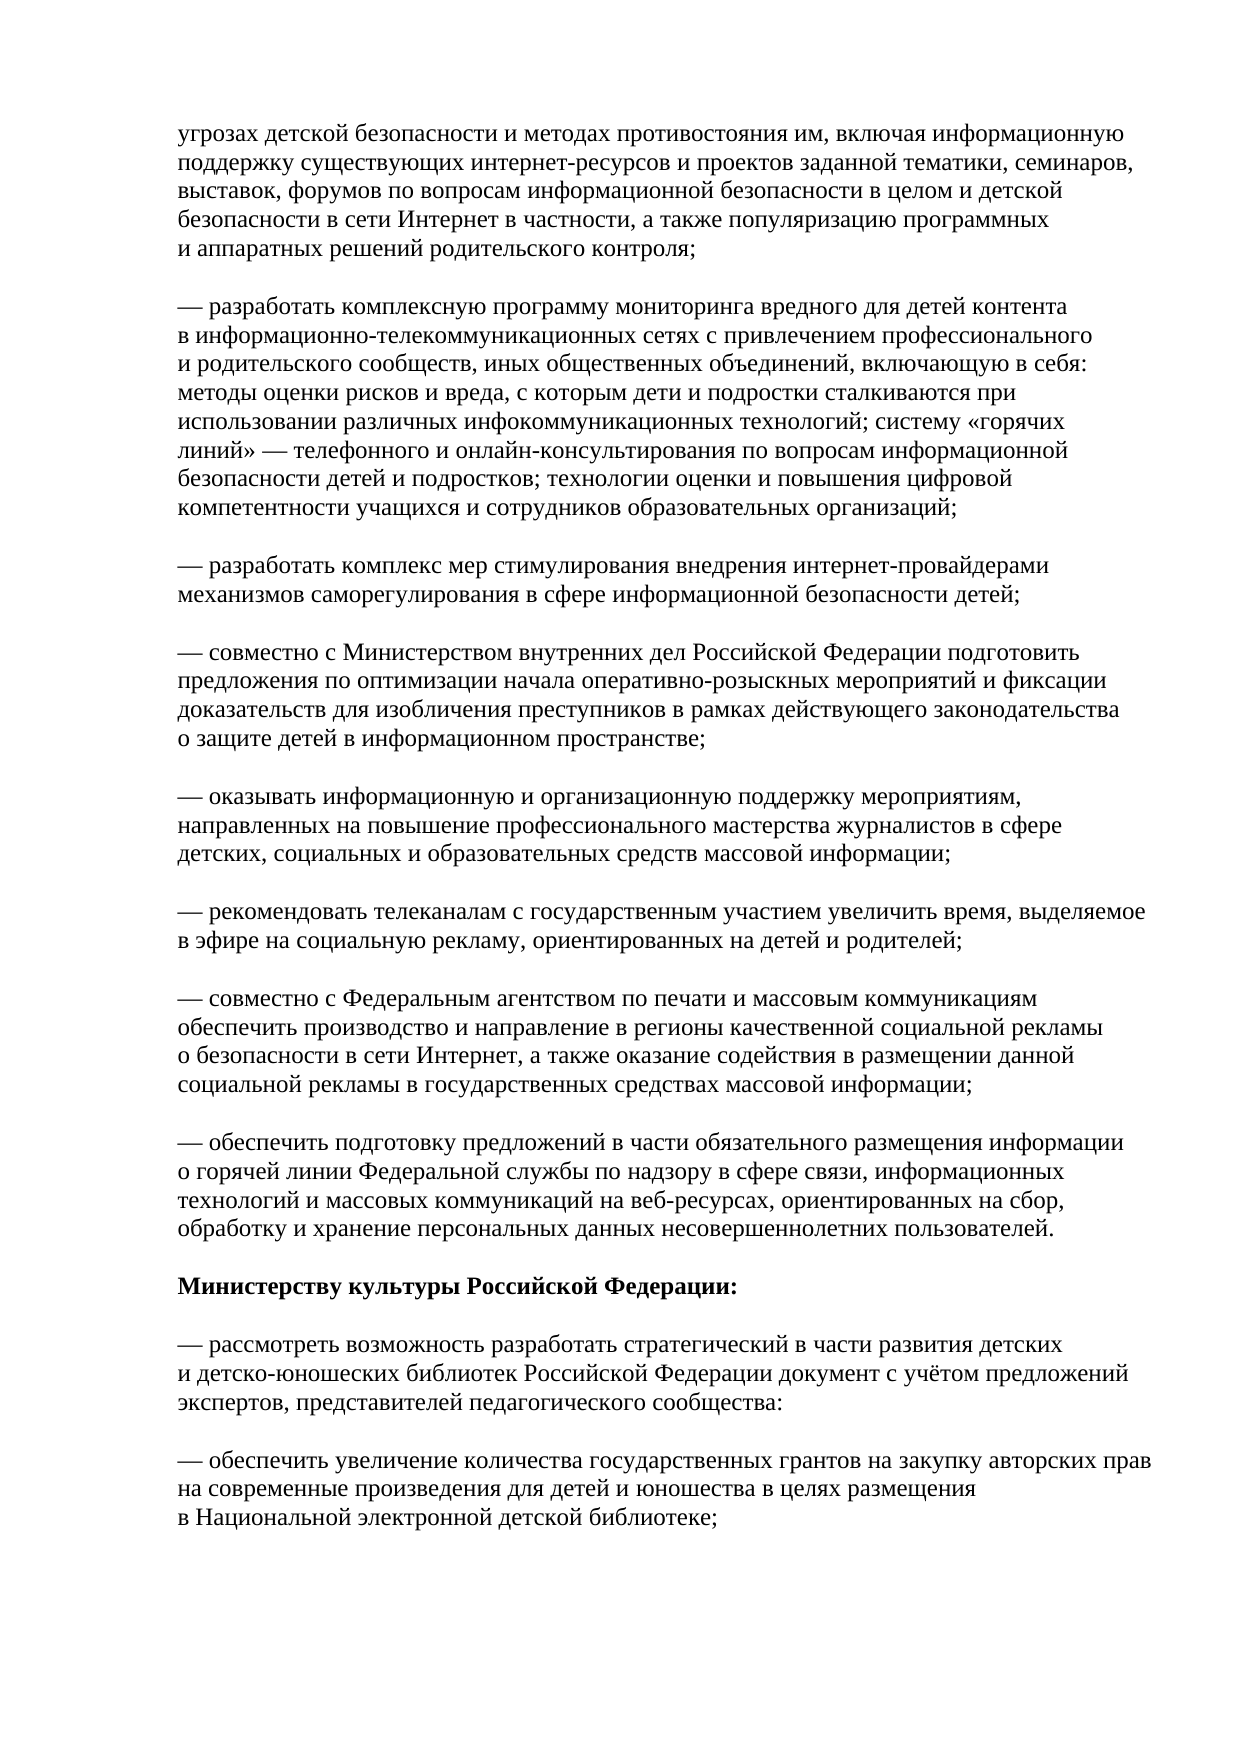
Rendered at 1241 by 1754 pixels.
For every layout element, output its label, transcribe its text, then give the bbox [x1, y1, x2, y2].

text — разработать комплекс мер стимулирования внедрения интернет-провайдерами механизмов саморегулирования в сфере информационной безопасности детей; [177, 550, 1152, 608]
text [177, 118, 1152, 262]
text — рассмотреть возможность разработать стратегический в части развития детских и детско-юношеских библиотек Российской Федерации документ с учётом предложений экспертов, представителей педагогического сообщества: [177, 1329, 1152, 1416]
text — совместно с Федеральным агентством по печати и массовым коммуникациям обеспечить производство и направление в регионы качественной социальной рекламы о безопасности в сети Интернет, а также оказание содействия в размещении данной социальной рекламы в государственных средствах массовой информации; [177, 983, 1152, 1098]
text Министерству культуры Российской Федерации: [177, 1271, 1152, 1300]
text — обеспечить увеличение количества государственных грантов на закупку авторских прав на современные произведения для детей и юношества в целях размещения в Национальной электронной детской библиотеке; [177, 1445, 1152, 1531]
text — разработать комплексную программу мониторинга вредного для детей контента в информационно-телекоммуникационных сетях с привлечением профессионального и родительского сообществ, иных общественных объединений, включающую в себя: методы оценки рисков и вреда, с которым дети и подростки сталкиваются при использовании различных инфокоммуникационных технологий; систему «горячих линий» — телефонного и онлайн-консультирования по вопросам информационной безопасности детей и подростков; технологии оценки и повышения цифровой компетентности учащихся и сотрудников образовательных организаций; [177, 291, 1152, 521]
text — рекомендовать телеканалам с государственным участием увеличить время, выделяемое в эфире на социальную рекламу, ориентированных на детей и родителей; [177, 896, 1152, 954]
text — оказывать информационную и организационную поддержку мероприятиям, направленных на повышение профессионального мастерства журналистов в сфере детских, социальных и образовательных средств массовой информации; [177, 781, 1152, 867]
text — совместно с Министерством внутренних дел Российской Федерации подготовить предложения по оптимизации начала оперативно-розыскных мероприятий и фиксации доказательств для изобличения преступников в рамках действующего законодательства о защите детей в информационном пространстве; [177, 637, 1152, 752]
text — обеспечить подготовку предложений в части обязательного размещения информации о горячей линии Федеральной службы по надзору в сфере связи, информационных технологий и массовых коммуникаций на веб-ресурсах, ориентированных на сбор, обработку и хранение персональных данных несовершеннолетних пользователей. [177, 1127, 1152, 1242]
